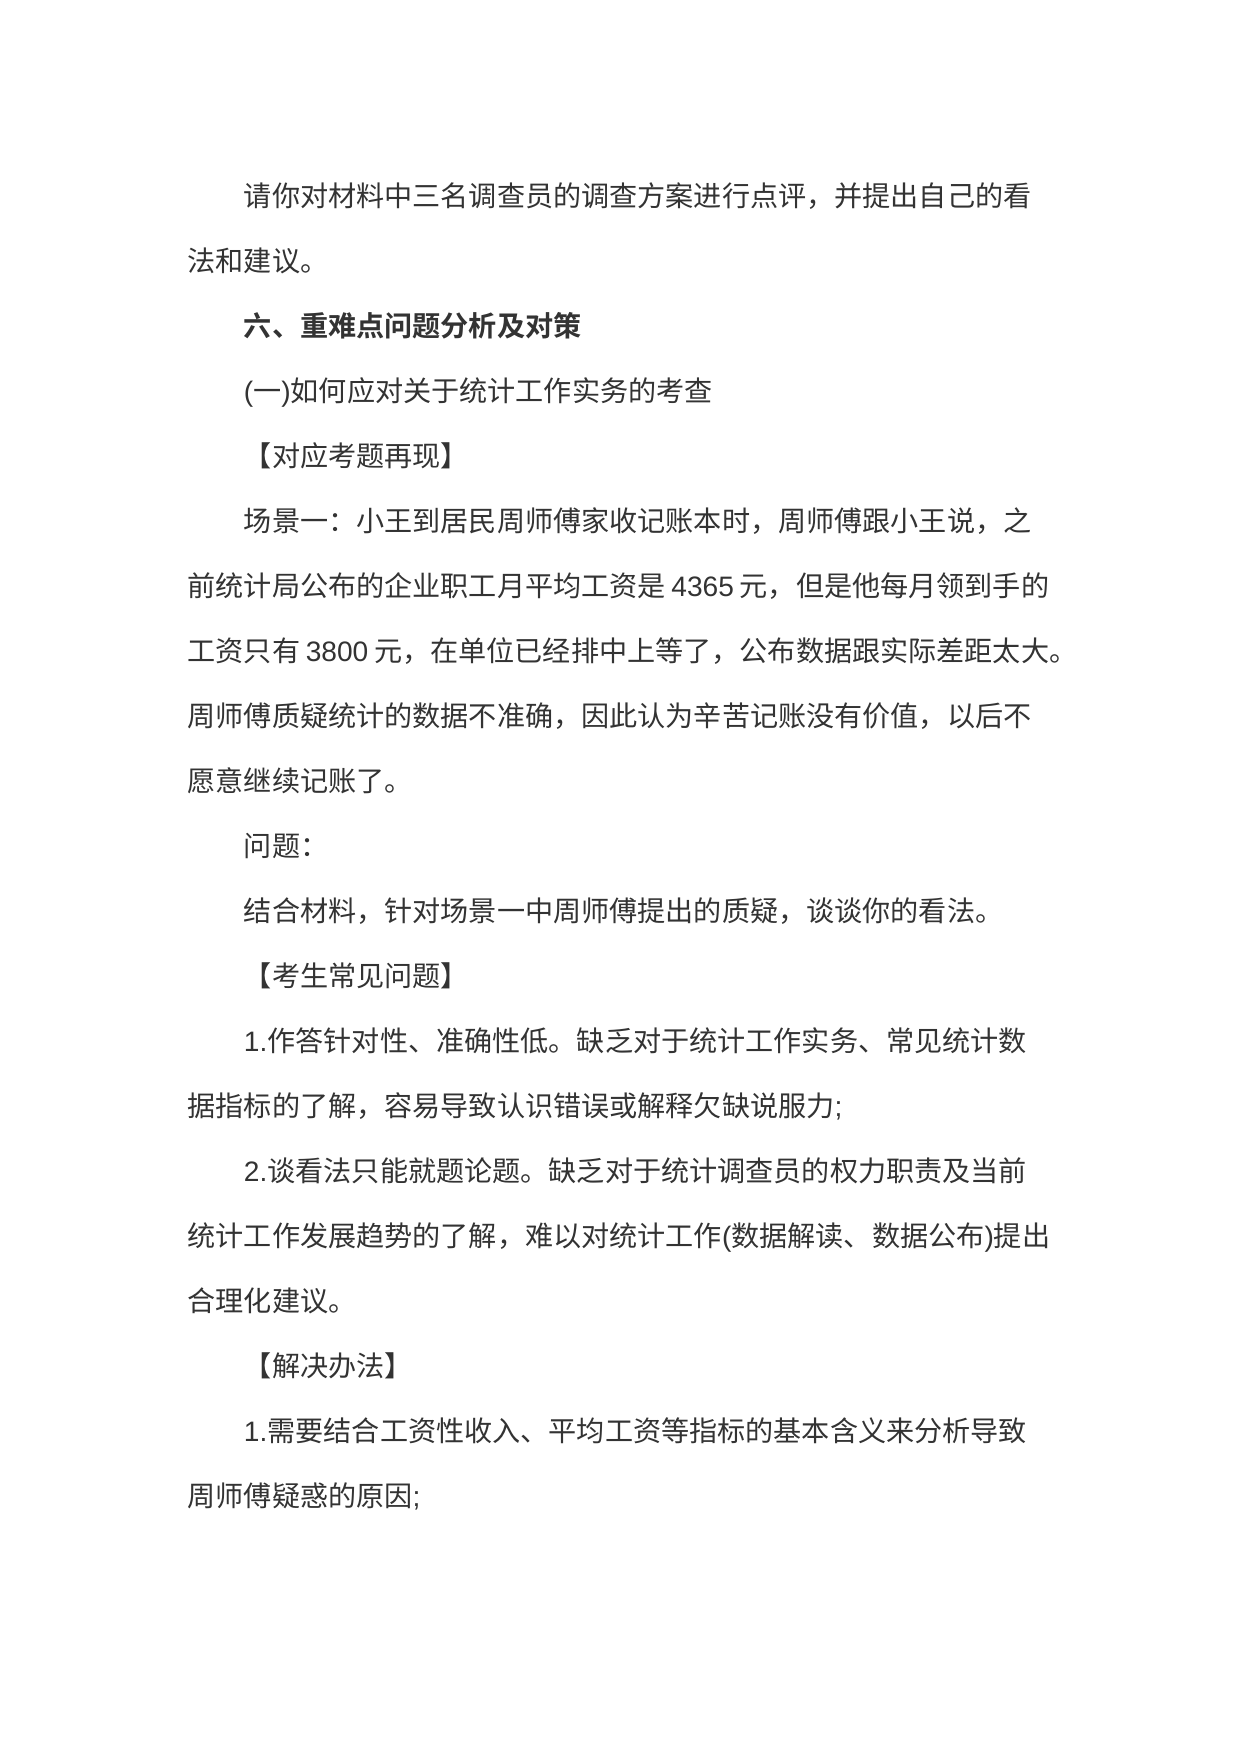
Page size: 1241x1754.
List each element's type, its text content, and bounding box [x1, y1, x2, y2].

text 六、重难点问题分析及对策 [187, 292, 1053, 357]
text 1.需要结合工资性收入、平均工资等指标的基本含义来分析导致周师傅疑惑的原因; [187, 1397, 1053, 1527]
text 请你对材料中三名调查员的调查方案进行点评，并提出自己的看法和建议。 [187, 162, 1053, 292]
text 2.谈看法只能就题论题。缺乏对于统计调查员的权力职责及当前统计工作发展趋势的了解，难以对统计工作(数据解读、数据公布)提出合理化建议。 [187, 1137, 1053, 1332]
text 【考生常见问题】 [187, 942, 1053, 1007]
text (一)如何应对关于统计工作实务的考查 [187, 357, 1053, 422]
text 1.作答针对性、准确性低。缺乏对于统计工作实务、常见统计数据指标的了解，容易导致认识错误或解释欠缺说服力; [187, 1007, 1053, 1137]
text 问题： [187, 812, 1053, 877]
text 【解决办法】 [187, 1332, 1053, 1397]
text 结合材料，针对场景一中周师傅提出的质疑，谈谈你的看法。 [187, 877, 1053, 942]
text 场景一：小王到居民周师傅家收记账本时，周师傅跟小王说，之前统计局公布的企业职工月平均工资是4365元，但是他每月领到手的工资只有3800元，在单位已经排中上等了，公布数据跟实际差距太大。周师傅质疑统计的数据不准确，因此认为辛苦记账没有价值，以后不愿意继续记账了。 [187, 487, 1053, 812]
text 【对应考题再现】 [187, 422, 1053, 487]
